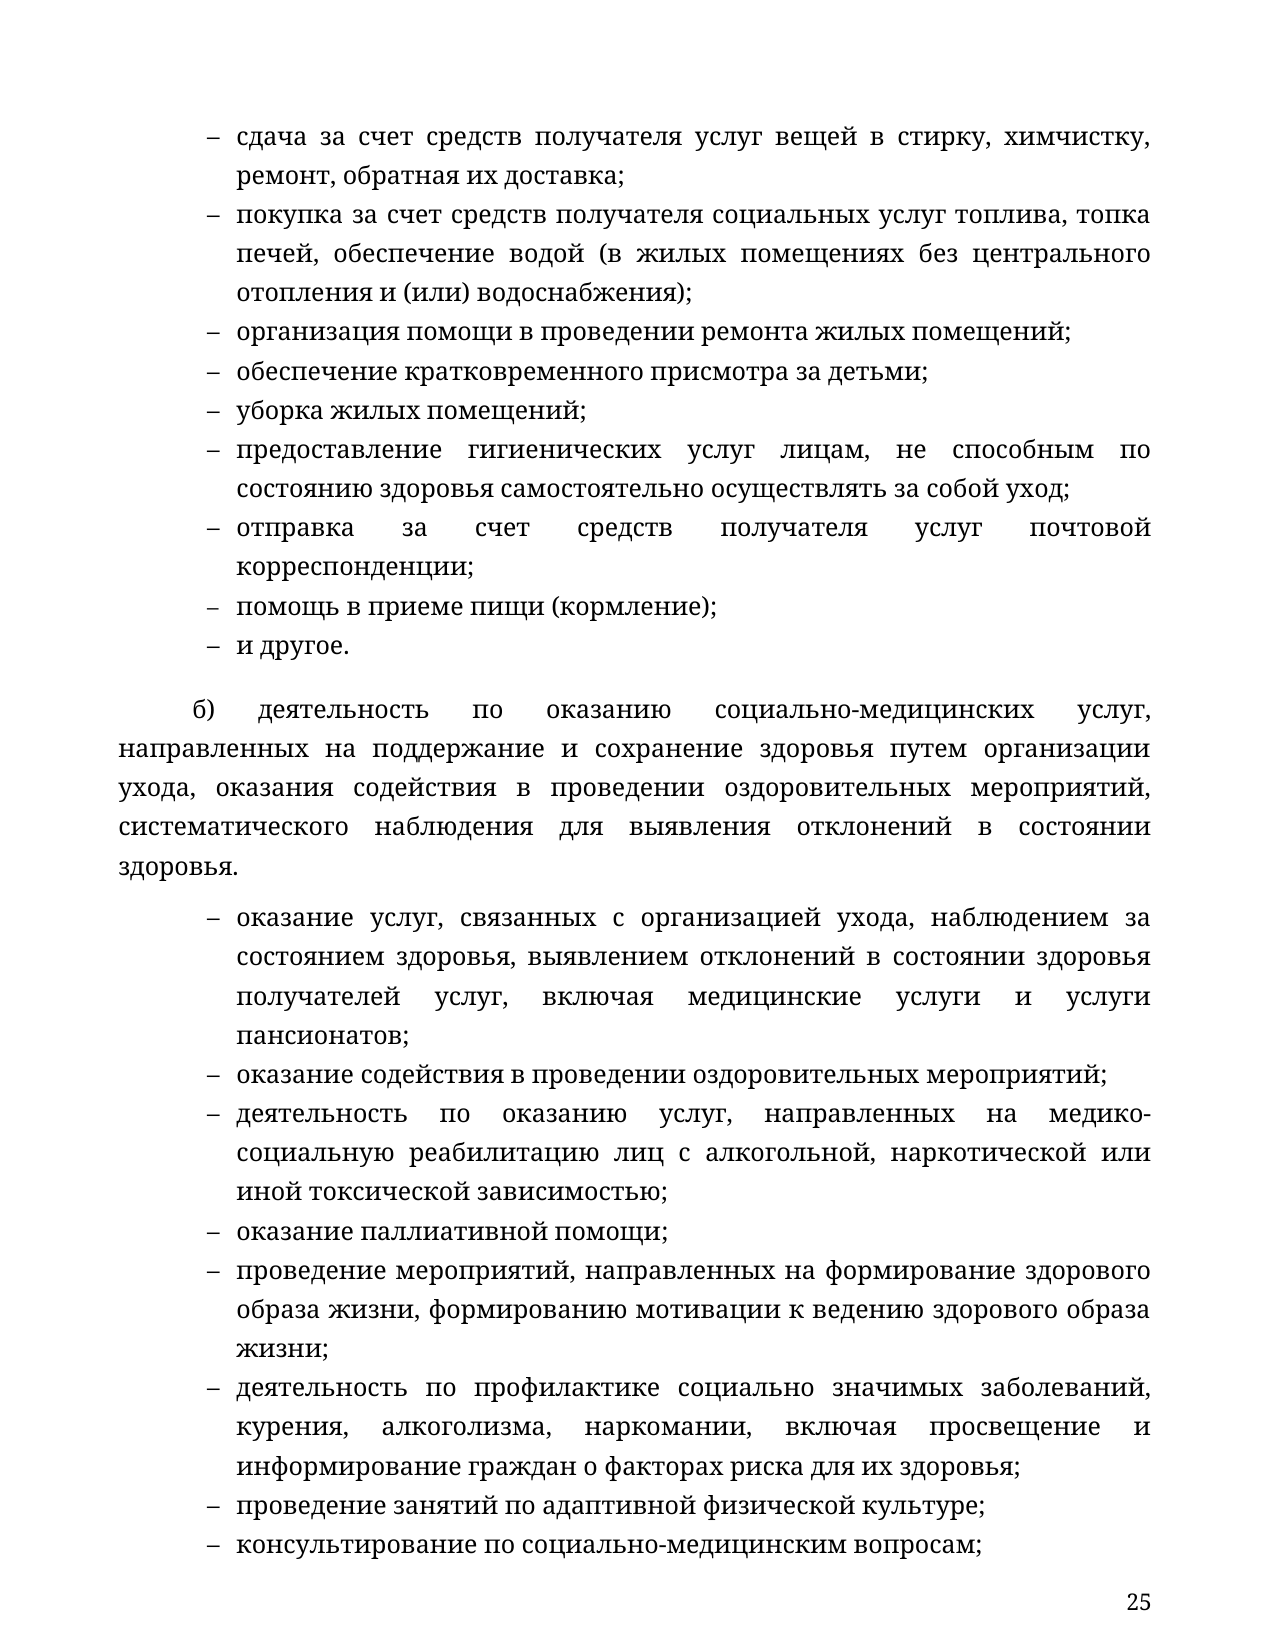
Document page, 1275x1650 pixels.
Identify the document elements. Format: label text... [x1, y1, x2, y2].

list оказание услуг, связанных с организацией ухода, наблюдением за состоянием здоровья, выявлением отклонений в состоянии здоровья получателей услуг, включая медицинские услуги и услуги пансионатов; [207, 900, 1152, 1051]
list и другое. [207, 627, 1152, 661]
list уборка жилых помещений; [207, 392, 1152, 426]
list организация помощи в проведении ремонта жилых помещений; [207, 314, 1152, 348]
list проведение занятий по адаптивной физической культуре; [207, 1487, 1152, 1521]
list отправка за счет средств получателя услуг почтовой корреспонденции; [207, 510, 1152, 583]
list сдача за счет средств получателя услуг вещей в стирку, химчистку, ремонт, обратная их доставка; [207, 118, 1152, 191]
list б) деятельность по оказанию социально-медицинских услуг, направленных на поддержание и сохранение здоровья путем организации ухода, оказания содействия в проведении оздоровительных мероприятий, систематического наблюдения для выявления отклонений в состоянии здоровья. [118, 691, 1152, 882]
list деятельность по оказанию услуг, направленных на медико-социальную реабилитацию лиц с алкогольной, наркотической или иной токсической зависимостью; [207, 1096, 1152, 1208]
list консультирование по социально-медицинским вопросам; [207, 1526, 1152, 1561]
list предоставление гигиенических услуг лицам, не способным по состоянию здоровья самостоятельно осуществлять за собой уход; [207, 431, 1152, 505]
list оказание содействия в проведении оздоровительных мероприятий; [207, 1056, 1152, 1091]
list оказание паллиативной помощи; [207, 1213, 1152, 1247]
list покупка за счет средств получателя социальных услуг топлива, топка печей, обеспечение водой (в жилых помещениях без центрального отопления и (или) водоснабжения); [207, 196, 1152, 309]
list помощь в приеме пищи (кормление); [207, 588, 1152, 622]
list проведение мероприятий, направленных на формирование здорового образа жизни, формированию мотивации к ведению здорового образа жизни; [207, 1252, 1152, 1365]
list деятельность по профилактике социально значимых заболеваний, курения, алкоголизма, наркомании, включая просвещение и информирование граждан о факторах риска для их здоровья; [207, 1370, 1152, 1482]
list обеспечение кратковременного присмотра за детьми; [207, 353, 1152, 387]
